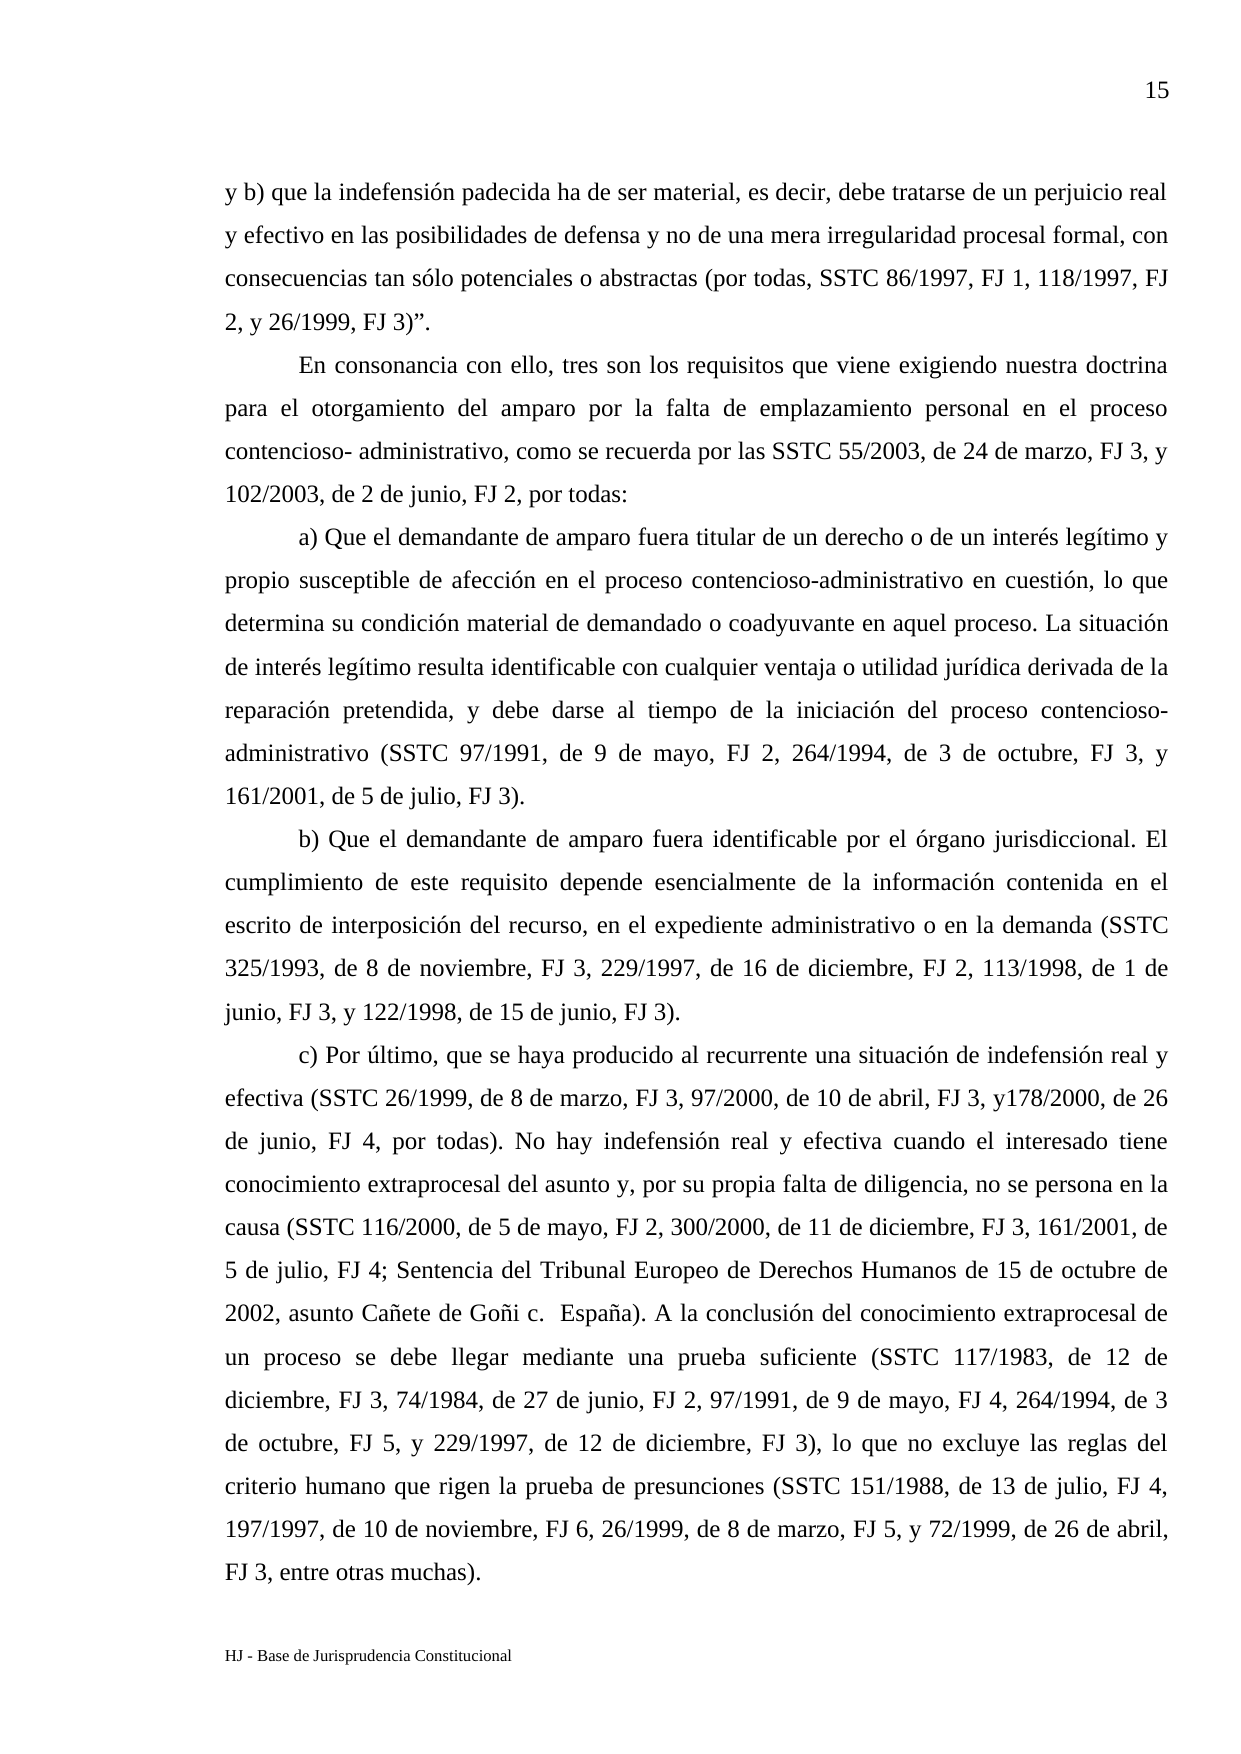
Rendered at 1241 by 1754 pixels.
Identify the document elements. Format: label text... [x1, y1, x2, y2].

text a) Que el demandante de amparo fuera titular de un derecho o de un interés legítimo y propio susceptible de afección en el proceso contencioso-administrativo en cuestión, lo que determina su condición material de demandado o coadyuvante en aquel proceso. La situación de interés legítimo resulta identificable con cualquier ventaja o utilidad jurídica derivada de la reparación pretendida, y debe darse al tiempo de la iniciación del proceso contencioso-administrativo (SSTC 97/1991, de 9 de mayo, FJ 2, 264/1994, de 3 de octubre, FJ 3, y 161/2001, de 5 de julio, FJ 3). [224, 522, 1169, 810]
text b) Que el demandante de amparo fuera identificable por el órgano jurisdiccional. El cumplimiento de este requisito depende esencialmente de la información contenida en el escrito de interposición del recurso, en el expediente administrativo o en la demanda (SSTC 325/1993, de 8 de noviembre, FJ 3, 229/1997, de 16 de diciembre, FJ 2, 113/1998, de 1 de junio, FJ 3, y 122/1998, de 15 de junio, FJ 3). [224, 824, 1169, 1025]
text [224, 177, 1169, 335]
text c) Por último, que se haya producido al recurrente una situación de indefensión real y efectiva (SSTC 26/1999, de 8 de marzo, FJ 3, 97/2000, de 10 de abril, FJ 3, y178/2000, de 26 de junio, FJ 4, por todas). No hay indefensión real y efectiva cuando el interesado tiene conocimiento extraprocesal del asunto y, por su propia falta de diligencia, no se persona en la causa (SSTC 116/2000, de 5 de mayo, FJ 2, 300/2000, de 11 de diciembre, FJ 3, 161/2001, de 5 de julio, FJ 4; Sentencia del Tribunal Europeo de Derechos Humanos de 15 de octubre de 2002, asunto Cañete de Goñi c. España). A la conclusión del conocimiento extraprocesal de un proceso se debe llegar mediante una prueba suficiente (SSTC 117/1983, de 12 de diciembre, FJ 3, 74/1984, de 27 de junio, FJ 2, 97/1991, de 9 de mayo, FJ 4, 264/1994, de 3 de octubre, FJ 5, y 229/1997, de 12 de diciembre, FJ 3), lo que no excluye las reglas del criterio humano que rigen la prueba de presunciones (SSTC 151/1988, de 13 de julio, FJ 4, 197/1997, de 10 de noviembre, FJ 6, 26/1999, de 8 de marzo, FJ 5, y 72/1999, de 26 de abril, FJ 3, entre otras muchas). [224, 1040, 1169, 1586]
text En consonancia con ello, tres son los requisitos que viene exigiendo nuestra doctrina para el otorgamiento del amparo por la falta de emplazamiento personal en el proceso contencioso- administrativo, como se recuerda por las SSTC 55/2003, de 24 de marzo, FJ 3, y 102/2003, de 2 de junio, FJ 2, por todas: [224, 350, 1169, 508]
